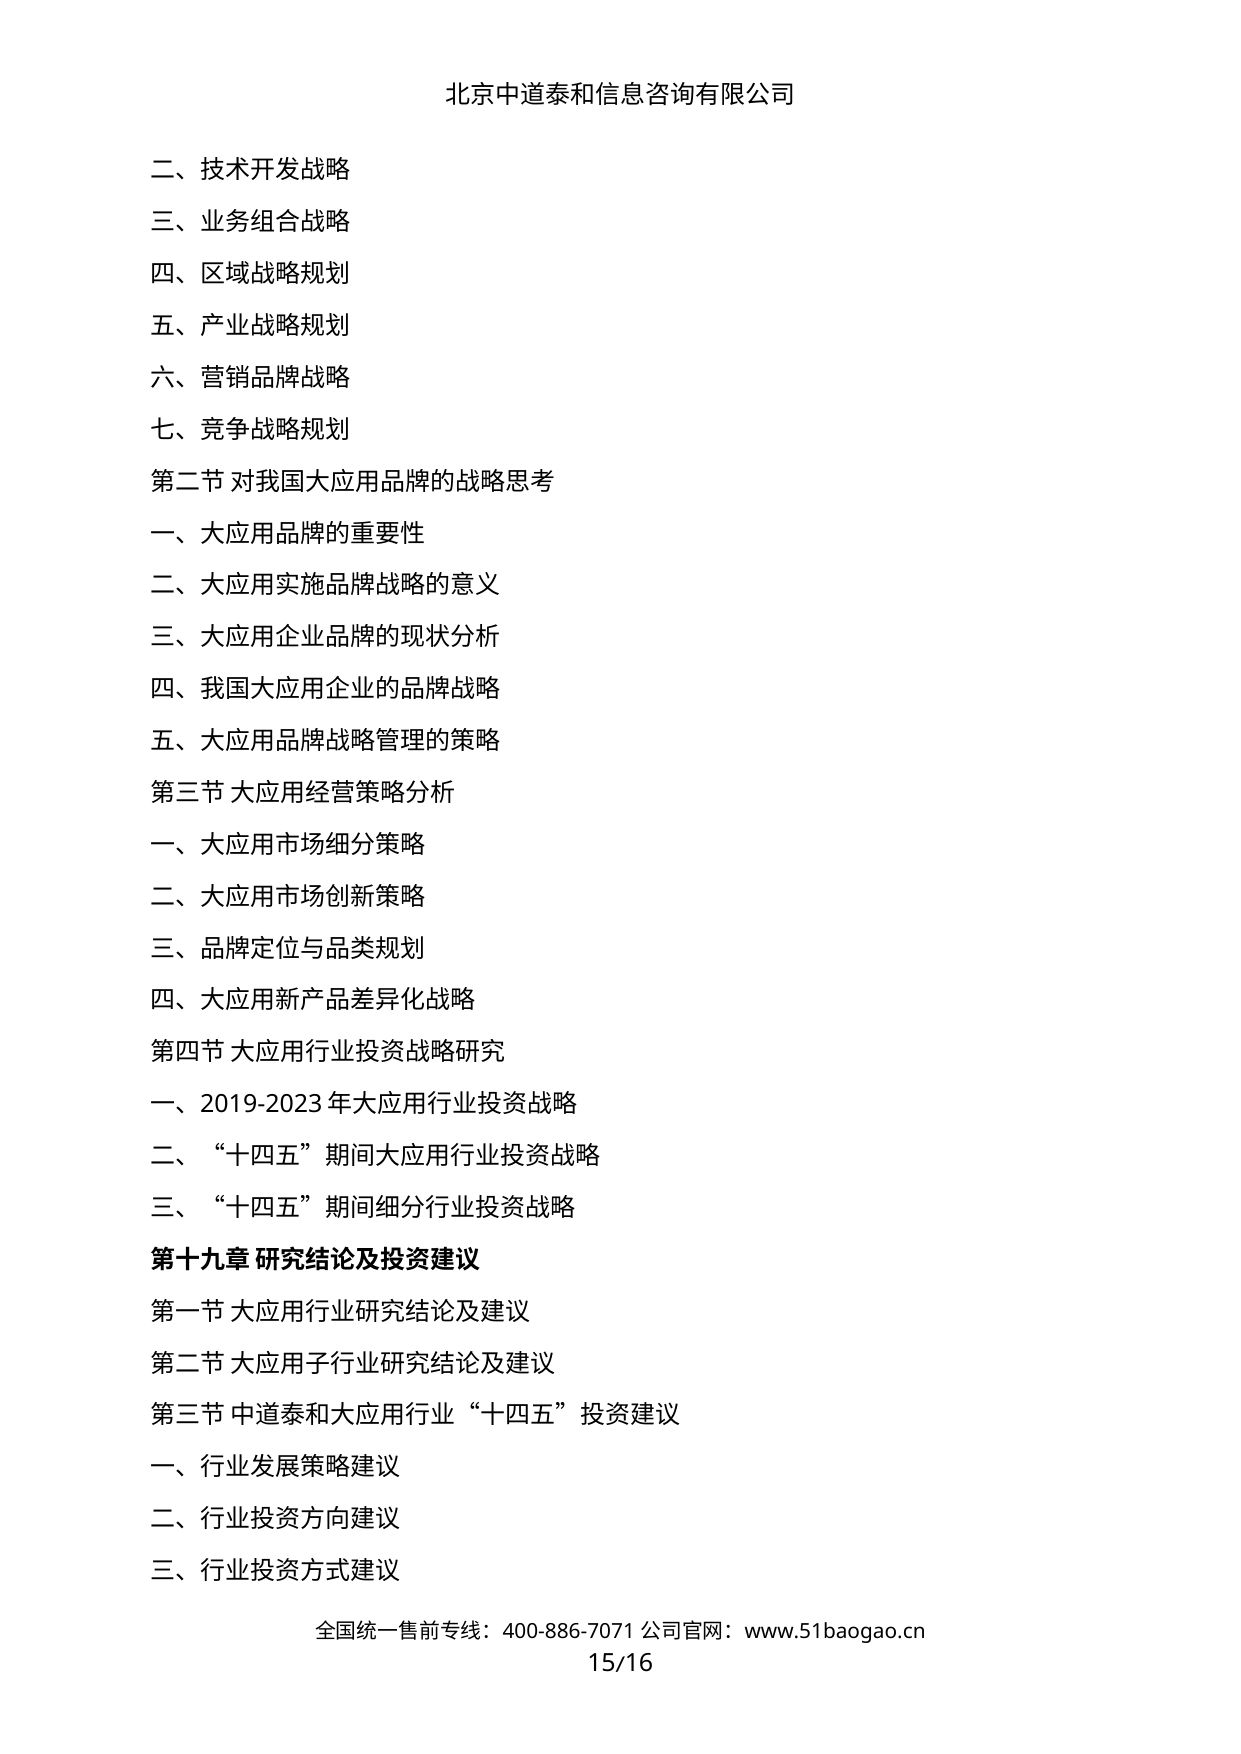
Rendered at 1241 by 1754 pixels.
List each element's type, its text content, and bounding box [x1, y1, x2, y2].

text 二、技术开发战略 [150, 150, 1090, 186]
text 一、大应用市场细分策略 [150, 824, 1090, 861]
text 四、区域战略规划 [150, 254, 1090, 290]
text 二、行业投资方向建议 [150, 1499, 1090, 1535]
text 三、“十四五”期间细分行业投资战略 [150, 1187, 1090, 1224]
text 第二节 对我国大应用品牌的战略思考 [150, 461, 1090, 497]
text 第四节 大应用行业投资战略研究 [150, 1032, 1090, 1068]
text 第十九章 研究结论及投资建议 [150, 1239, 1090, 1276]
text 二、“十四五”期间大应用行业投资战略 [150, 1136, 1090, 1172]
text 三、大应用企业品牌的现状分析 [150, 617, 1090, 653]
text 一、2019-2023年大应用行业投资战略 [150, 1084, 1090, 1120]
text 二、大应用实施品牌战略的意义 [150, 565, 1090, 601]
text 一、大应用品牌的重要性 [150, 513, 1090, 549]
text 四、我国大应用企业的品牌战略 [150, 669, 1090, 705]
text 五、大应用品牌战略管理的策略 [150, 721, 1090, 757]
text 三、业务组合战略 [150, 202, 1090, 238]
text 七、竞争战略规划 [150, 409, 1090, 446]
text 第二节 大应用子行业研究结论及建议 [150, 1343, 1090, 1379]
text 一、行业发展策略建议 [150, 1447, 1090, 1483]
text 第一节 大应用行业研究结论及建议 [150, 1291, 1090, 1327]
text 四、大应用新产品差异化战略 [150, 980, 1090, 1016]
text 五、产业战略规划 [150, 306, 1090, 342]
text 二、大应用市场创新策略 [150, 876, 1090, 912]
text 三、品牌定位与品类规划 [150, 928, 1090, 964]
text 第三节 中道泰和大应用行业“十四五”投资建议 [150, 1395, 1090, 1431]
text 六、营销品牌战略 [150, 357, 1090, 394]
text 三、行业投资方式建议 [150, 1551, 1090, 1587]
text 第三节 大应用经营策略分析 [150, 772, 1090, 809]
